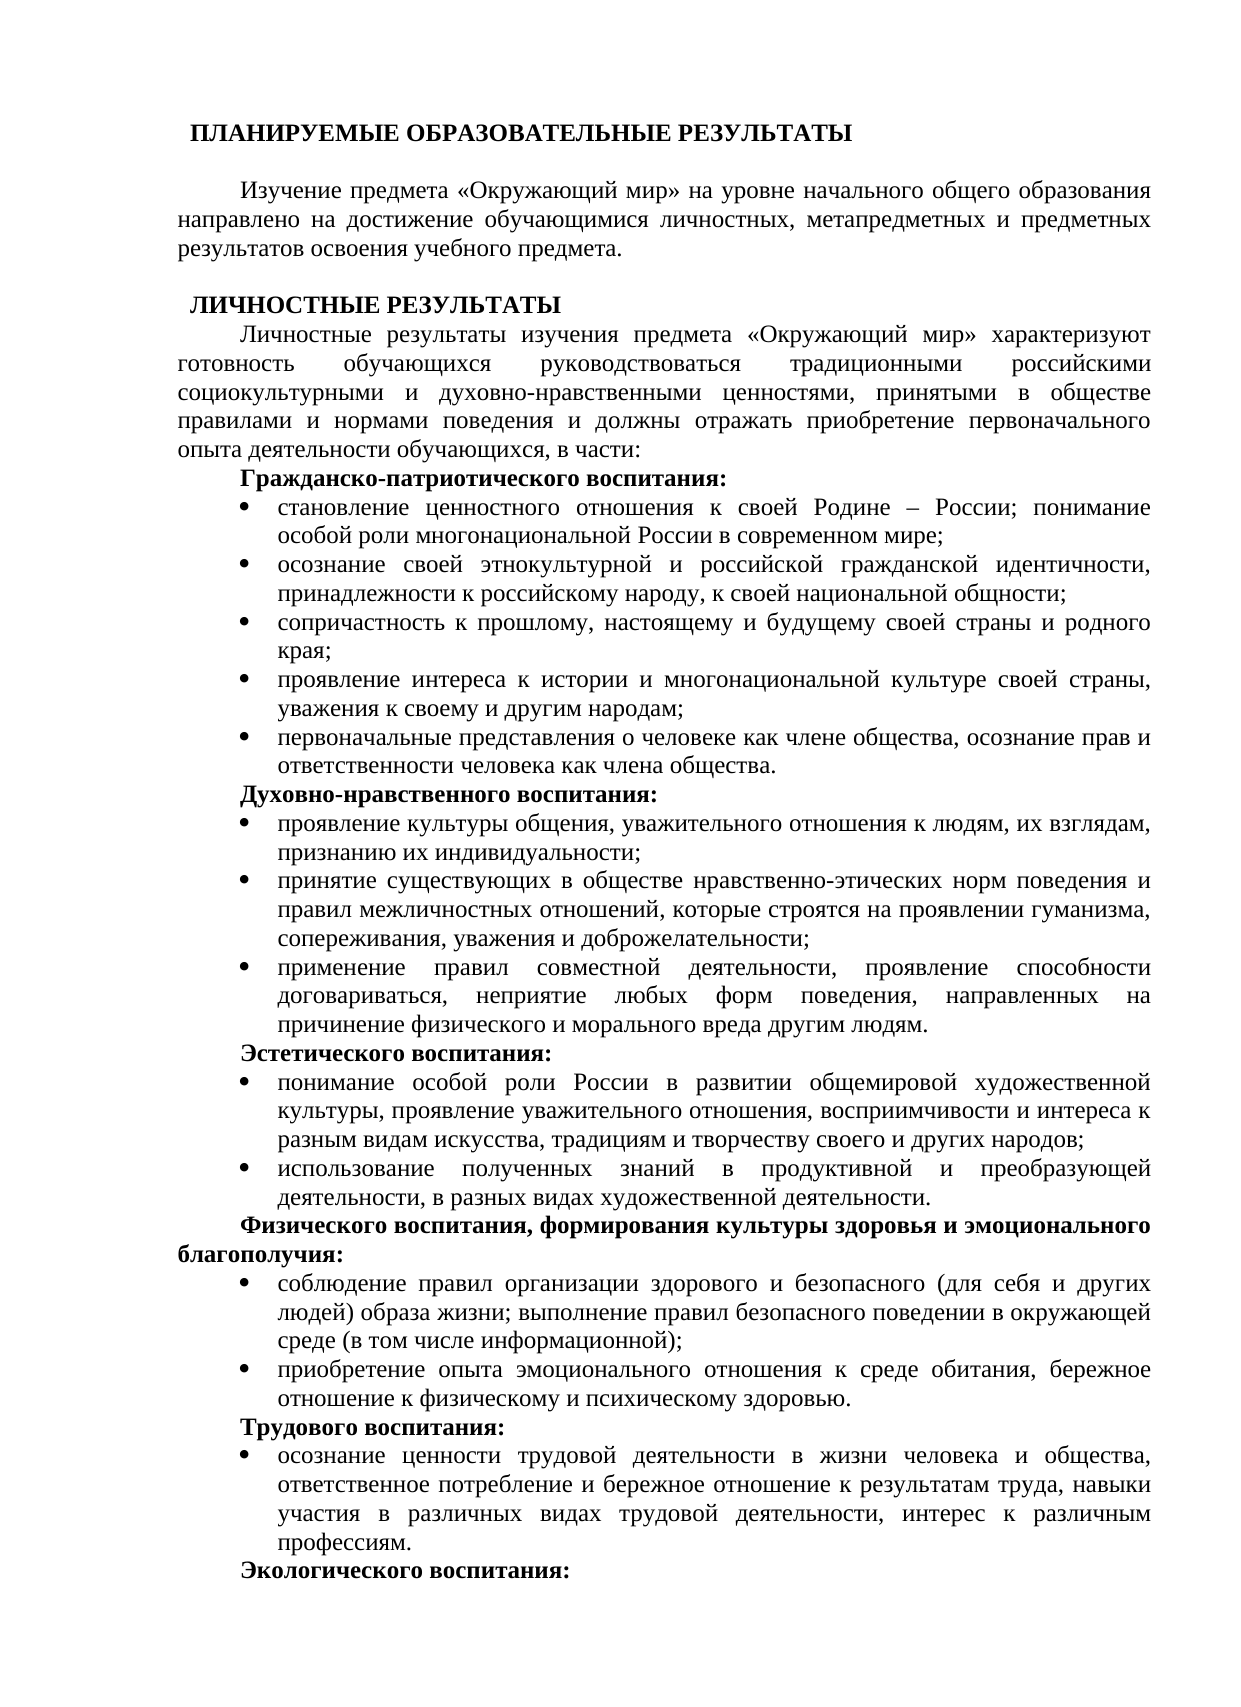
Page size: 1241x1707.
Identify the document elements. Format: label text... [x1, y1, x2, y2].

text Трудового воспитания: [177, 1412, 1152, 1441]
text Экологического воспитания: [177, 1556, 1152, 1584]
list проявление интереса к истории и многонациональной культуре своей страны, уважения к своему и другим народам; [240, 664, 1152, 722]
list осознание ценности трудовой деятельности в жизни человека и общества, ответственное потребление и бережное отношение к результатам труда, навыки участия в различных видах трудовой деятельности, интерес к различным профессиям. [240, 1441, 1152, 1556]
list использование полученных знаний в продуктивной и преобразующей деятельности, в разных видах художественной деятельности. [240, 1153, 1152, 1211]
list сопричастность к прошлому, настоящему и будущему своей страны и родного края; [240, 607, 1152, 664]
list первоначальные представления о человеке как члене общества, осознание прав и ответственности человека как члена общества. [240, 722, 1152, 779]
text Эстетического воспитания: [177, 1038, 1152, 1067]
list принятие существующих в обществе нравственно-этических норм поведения и правил межличностных отношений, которые строятся на проявлении гуманизма, сопереживания, уважения и доброжелательности; [240, 866, 1152, 952]
list понимание особой роли России в развитии общемировой художественной культуры, проявление уважительного отношения, восприимчивости и интереса к разным видам искусства, традициям и творчеству своего и других народов; [240, 1067, 1152, 1153]
text ПЛАНИРУЕМЫЕ ОБРАЗОВАТЕЛЬНЫЕ РЕЗУЛЬТАТЫ [190, 118, 1152, 147]
text Личностные результаты изучения предмета «Окружающий мир» характеризуют готовность обучающихся руководствоваться традиционными российскими социокультурными и духовно-нравственными ценностями, принятыми в обществе правилами и нормами поведения и должны отражать приобретение первоначального опыта деятельности обучающихся, в части: [177, 319, 1152, 463]
text Гражданско-патриотического воспитания: [177, 463, 1152, 492]
text Духовно-нравственного воспитания: [177, 779, 1152, 808]
list приобретение опыта эмоционального отношения к среде обитания, бережное отношение к физическому и психическому здоровью. [240, 1354, 1152, 1412]
list становление ценностного отношения к своей Родине – России; понимание особой роли многонациональной России в современном мире; [240, 492, 1152, 549]
text Физического воспитания, формирования культуры здоровья и эмоционального благополучия: [177, 1211, 1152, 1268]
text ЛИЧНОСТНЫЕ РЕЗУЛЬТАТЫ [190, 291, 1152, 319]
list соблюдение правил организации здорового и безопасного (для себя и других людей) образа жизни; выполнение правил безопасного поведении в окружающей среде (в том числе информационной); [240, 1268, 1152, 1354]
list проявление культуры общения, уважительного отношения к людям, их взглядам, признанию их индивидуальности; [240, 808, 1152, 866]
list осознание своей этнокультурной и российской гражданской идентичности, принадлежности к российскому народу, к своей национальной общности; [240, 549, 1152, 607]
text Изучение предмета «Окружающий мир» на уровне начального общего образования направлено на достижение обучающимися личностных, метапредметных и предметных результатов освоения учебного предмета. [177, 176, 1152, 262]
list применение правил совместной деятельности, проявление способности договариваться, неприятие любых форм поведения, направленных на причинение физического и морального вреда другим людям. [240, 952, 1152, 1038]
